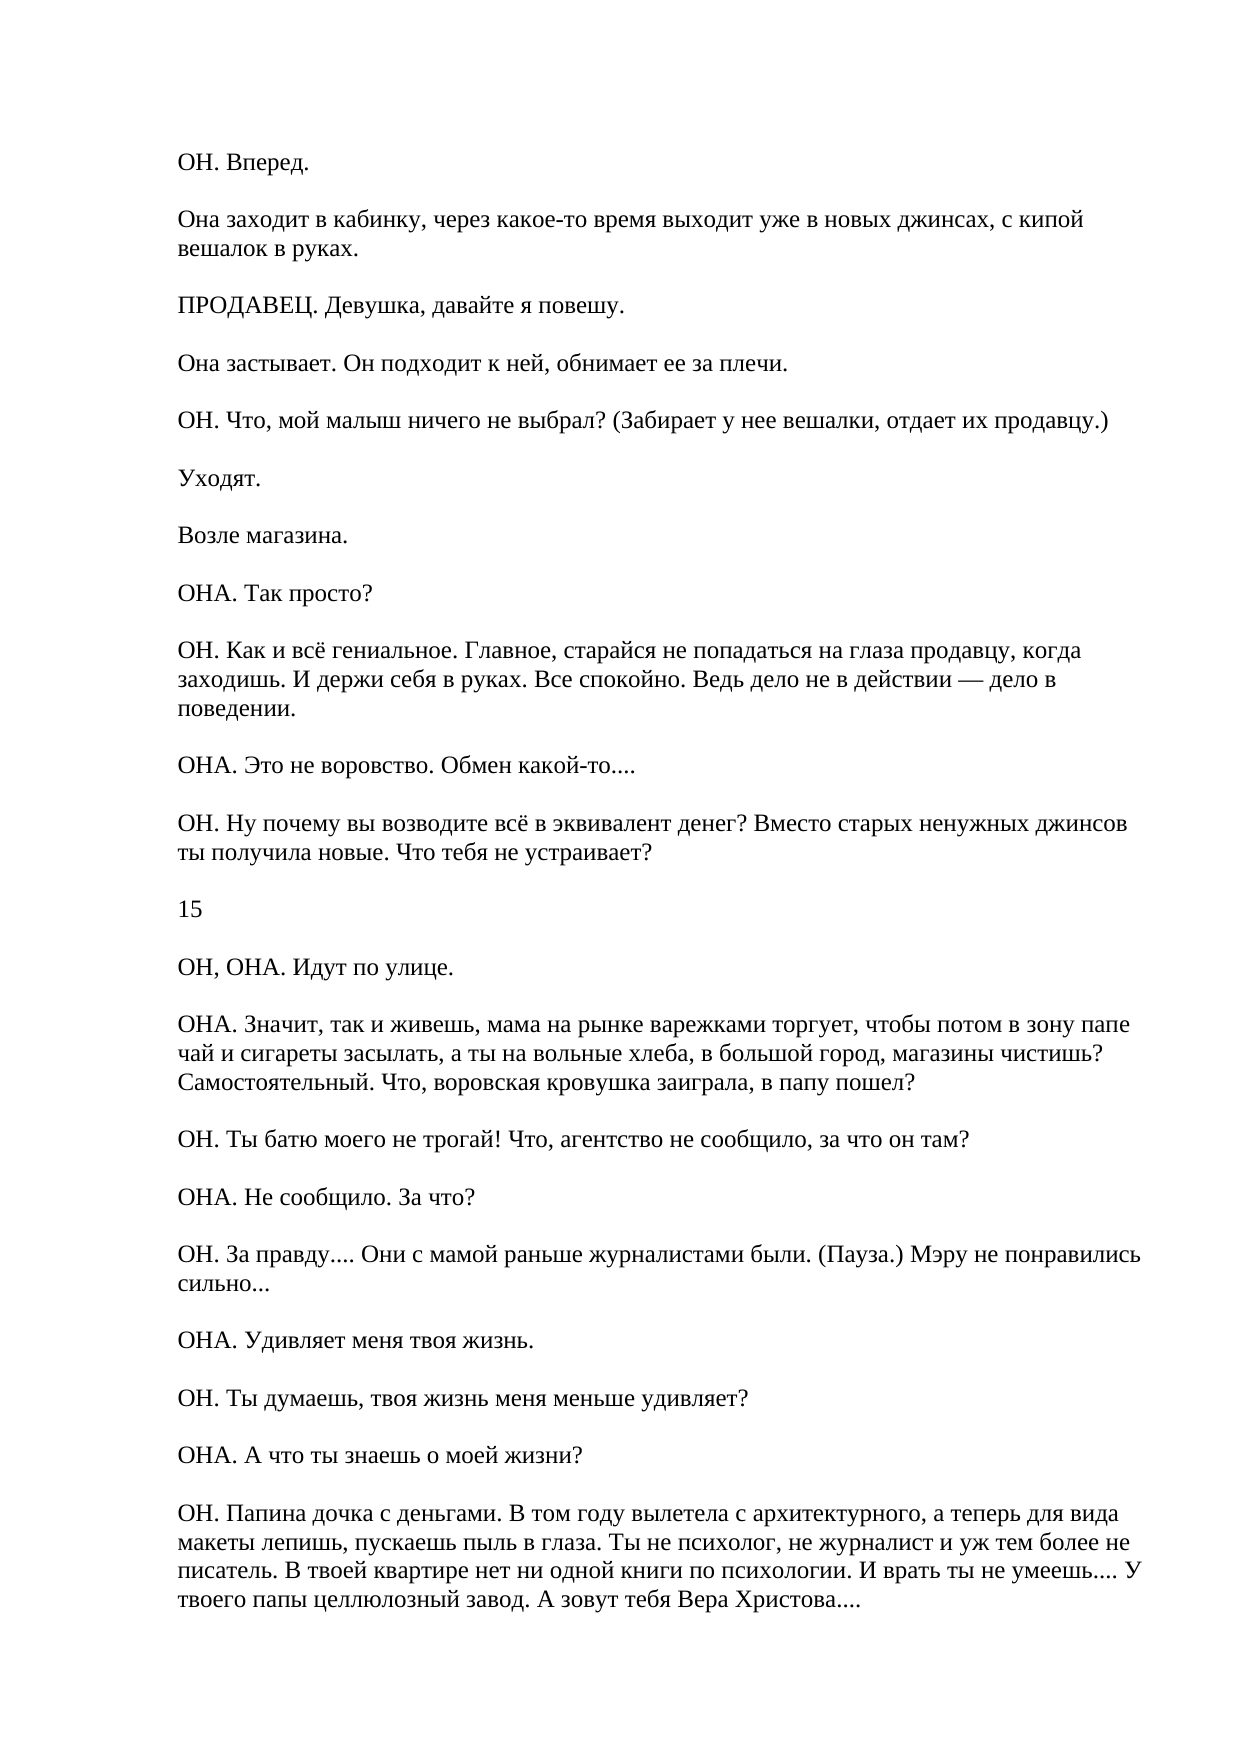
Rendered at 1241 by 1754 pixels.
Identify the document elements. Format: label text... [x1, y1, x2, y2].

text ОН, ОНА. Идут по улице. [177, 952, 1152, 981]
text ОН. Как и всё гениальное. Главное, старайся не попадаться на глаза продавцу, когда заходишь. И держи себя в руках. Все спокойно. Ведь дело не в действии — дело в поведении. [177, 636, 1152, 722]
text ОНА. Не сообщило. За что? [177, 1182, 1152, 1211]
text ОН. Вперед. [177, 147, 1152, 176]
text ОН. За правду.... Они с мамой раньше журналистами были. (Пауза.) Мэру не понравились сильно... [177, 1239, 1152, 1297]
text ОН. Что, мой малыш ничего не выбрал? (Забирает у нее вешалки, отдает их продавцу.) [177, 406, 1152, 434]
text ПРОДАВЕЦ. Девушка, давайте я повешу. [177, 291, 1152, 319]
text ОНА. Так просто? [177, 578, 1152, 607]
text Возле магазина. [177, 521, 1152, 549]
text ОНА. А что ты знаешь о моей жизни? [177, 1441, 1152, 1469]
text Она заходит в кабинку, через какое-то время выходит уже в новых джинсах, с кипой вешалок в руках. [177, 204, 1152, 262]
text 15 [177, 894, 1152, 923]
text ОН. Ты батю моего не трогай! Что, агентство не сообщило, за что он там? [177, 1124, 1152, 1153]
text Уходят. [177, 463, 1152, 492]
text ОН. Ты думаешь, твоя жизнь меня меньше удивляет? [177, 1383, 1152, 1412]
text ОН. Папина дочка с деньгами. В том году вылетела с архитектурного, а теперь для вида макеты лепишь, пускаешь пыль в глаза. Ты не психолог, не журналист и уж тем более не писатель. В твоей квартире нет ни одной книги по психологии. И врать ты не умеешь.... У твоего папы целлюлозный завод. А зовут тебя Вера Христова.... [177, 1498, 1152, 1613]
text Она застывает. Он подходит к ней, обнимает ее за плечи. [177, 348, 1152, 377]
text ОНА. Это не воровство. Обмен какой-то.... [177, 751, 1152, 779]
text ОНА. Удивляет меня твоя жизнь. [177, 1326, 1152, 1354]
text ОНА. Значит, так и живешь, мама на рынке варежками торгует, чтобы потом в зону папе чай и сигареты засылать, а ты на вольные хлеба, в большой город, магазины чистишь? Самостоятельный. Что, воровская кровушка заиграла, в папу пошел? [177, 1009, 1152, 1096]
text ОН. Ну почему вы возводите всё в эквивалент денег? Вместо старых ненужных джинсов ты получила новые. Что тебя не устраивает? [177, 808, 1152, 866]
